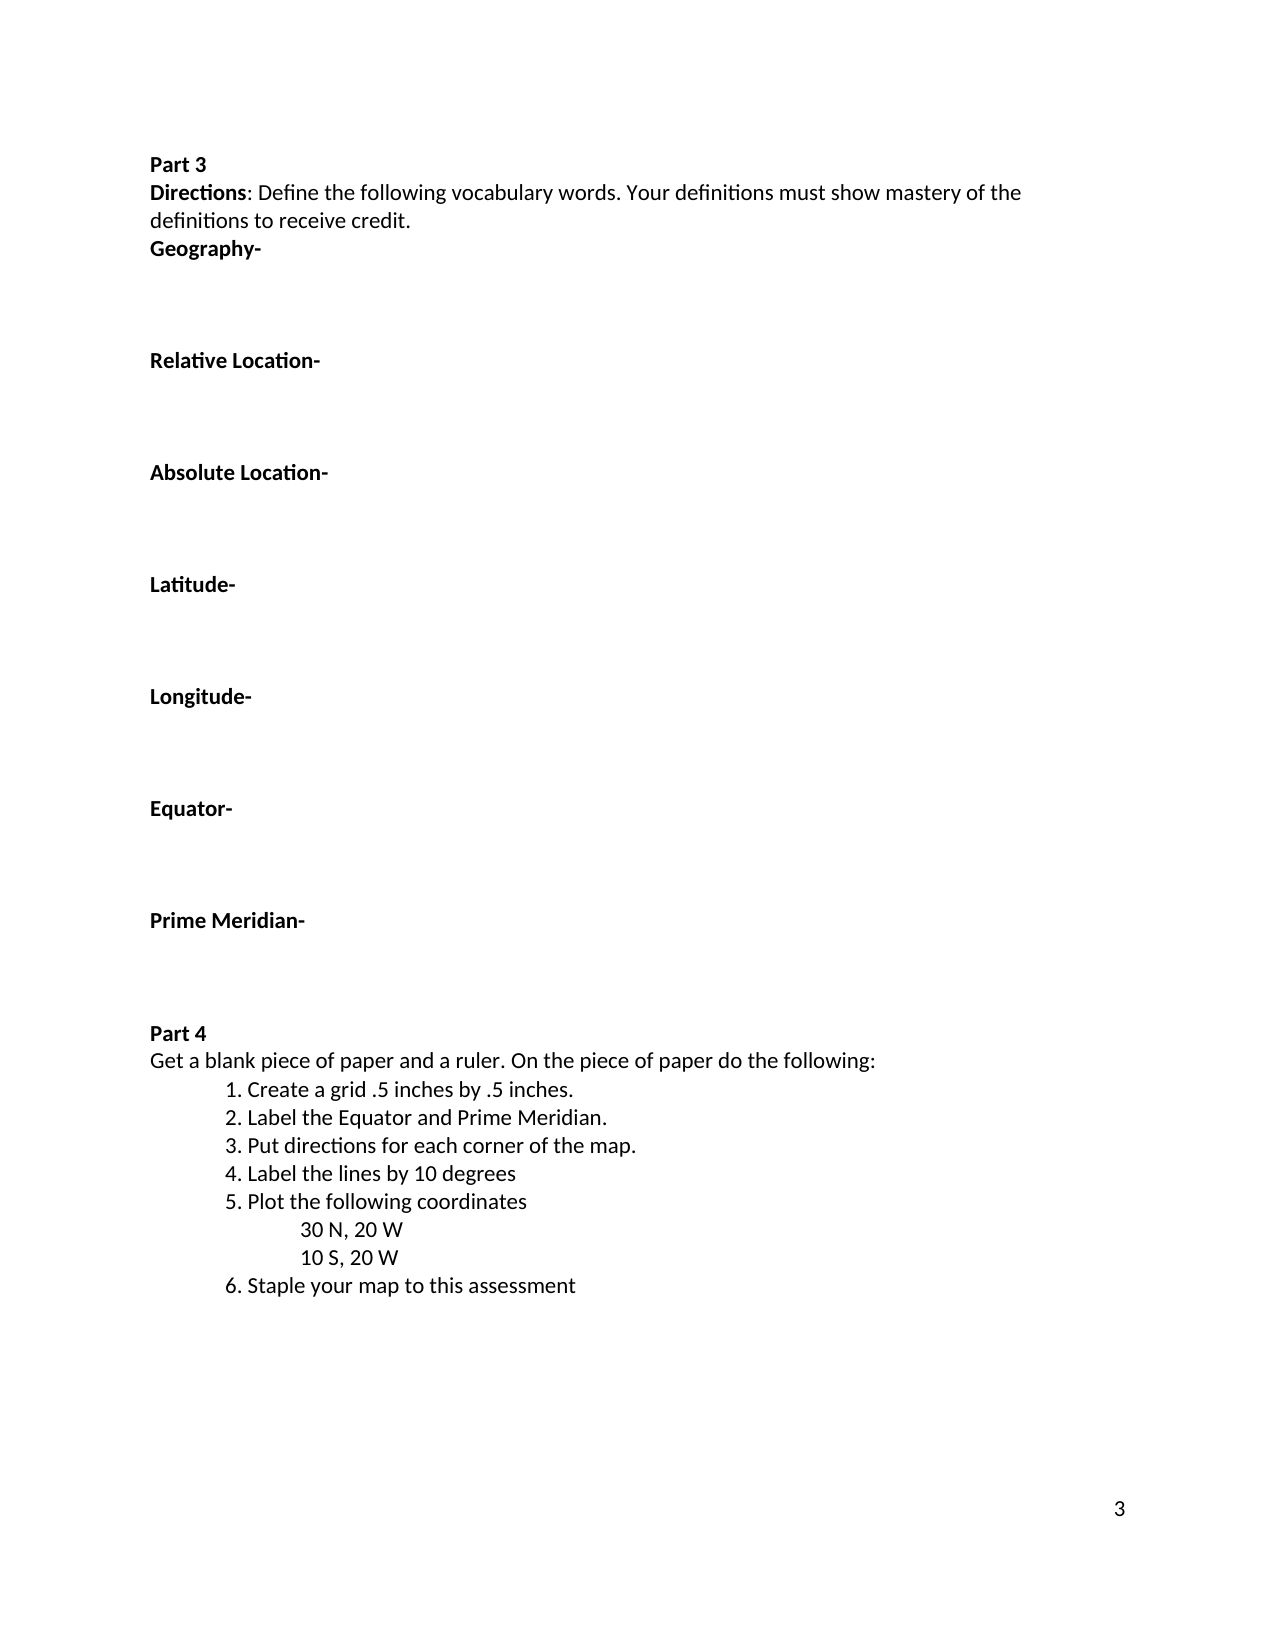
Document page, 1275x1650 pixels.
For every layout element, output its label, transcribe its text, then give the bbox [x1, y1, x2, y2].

text Latitude- [150, 570, 1125, 598]
text 4. Label the lines by 10 degrees [150, 1159, 1125, 1187]
text Prime Meridian- [150, 907, 1125, 934]
text Relative Location- [150, 346, 1125, 374]
text Absolute Location- [150, 458, 1125, 486]
text Directions: Define the following vocabulary words. Your definitions must show mastery of the definitions to receive credit. [150, 178, 1125, 234]
text 2. Label the Equator and Prime Meridian. [150, 1103, 1125, 1131]
text Equator- [150, 794, 1125, 822]
text 30 N, 20 W [150, 1215, 1125, 1243]
text 1. Create a grid .5 inches by .5 inches. [150, 1075, 1125, 1103]
text 10 S, 20 W [150, 1243, 1125, 1271]
text 3. Put directions for each corner of the map. [150, 1131, 1125, 1159]
text Geography- [150, 234, 1125, 262]
text 6. Staple your map to this assessment [150, 1271, 1125, 1299]
text Get a blank piece of paper and a ruler. On the piece of paper do the following: [150, 1047, 1125, 1075]
text Longitude- [150, 682, 1125, 710]
text 5. Plot the following coordinates [150, 1187, 1125, 1215]
text Part 3 [150, 150, 1125, 178]
text Part 4 [150, 1019, 1125, 1047]
